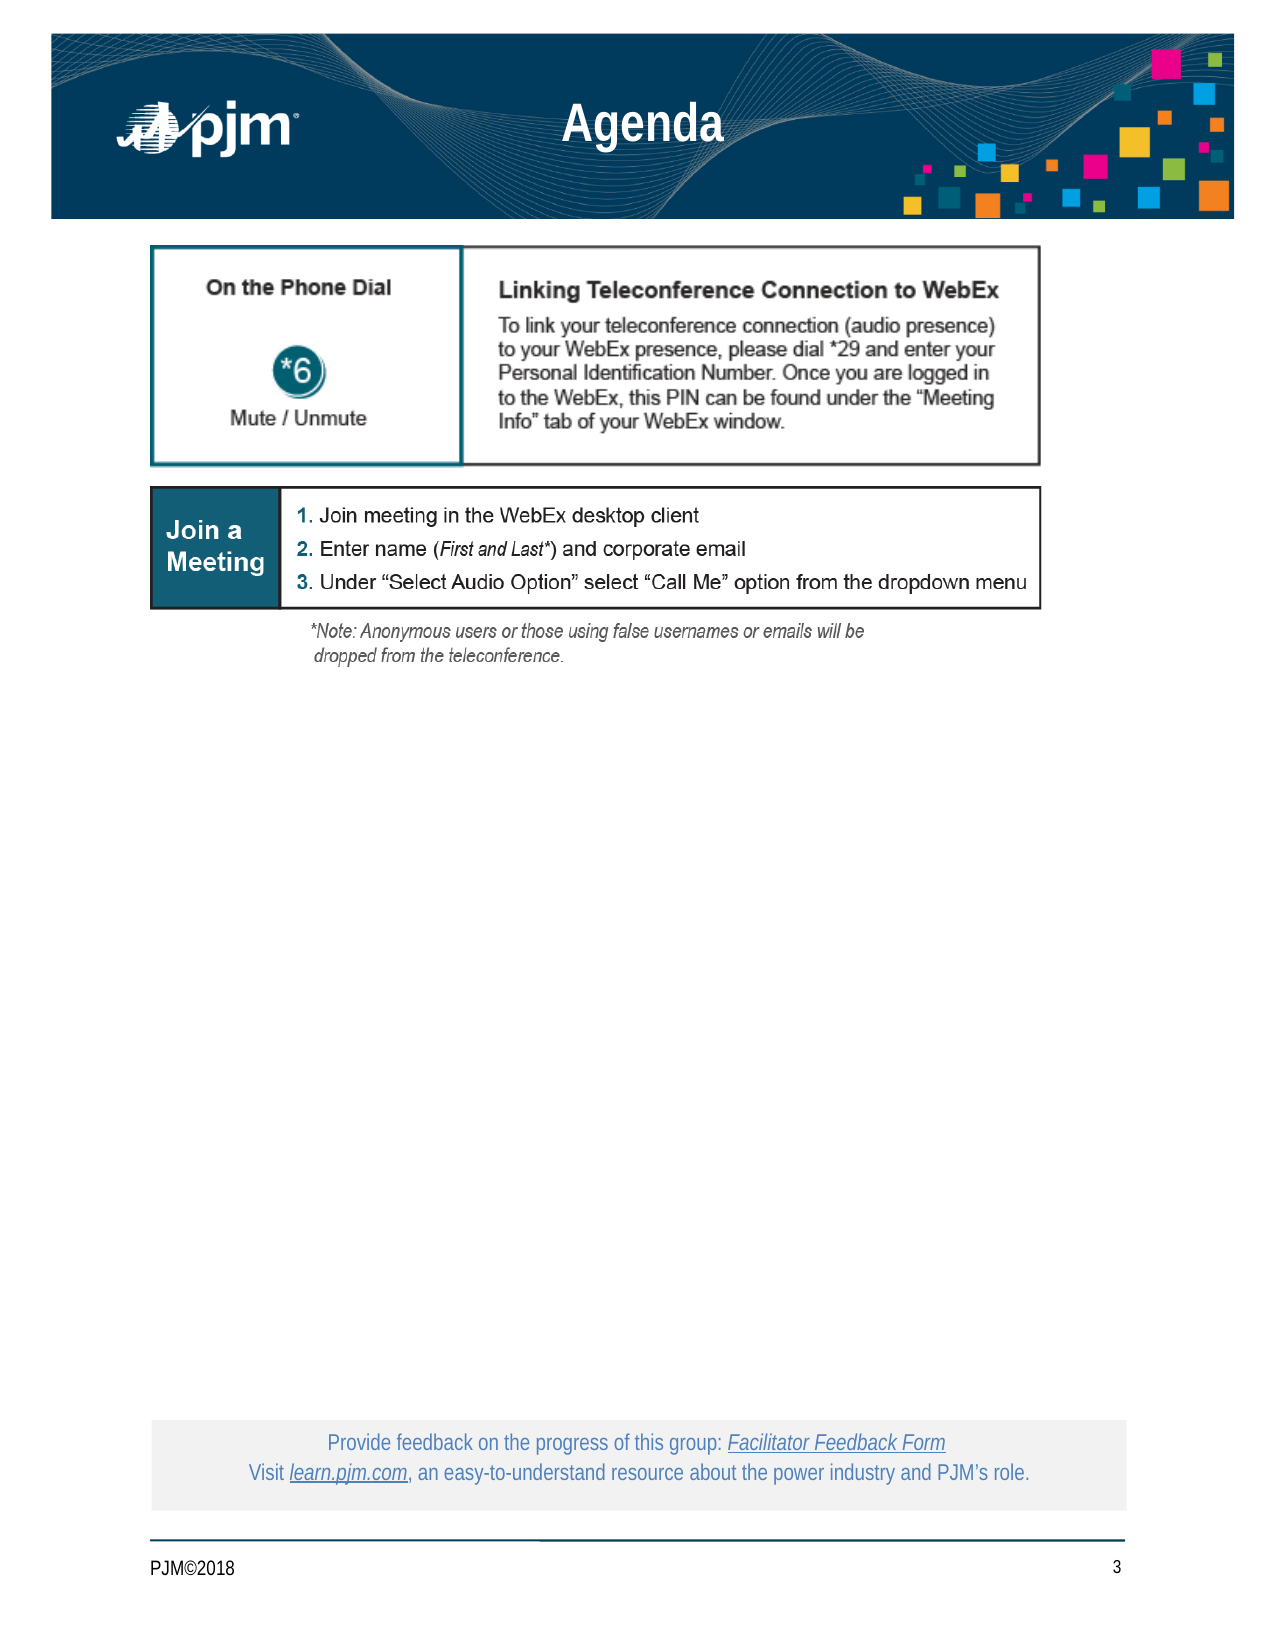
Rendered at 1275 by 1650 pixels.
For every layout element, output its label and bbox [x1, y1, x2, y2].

picture [150, 486, 1068, 669]
picture [150, 245, 1041, 468]
picture [51, 32, 1235, 219]
